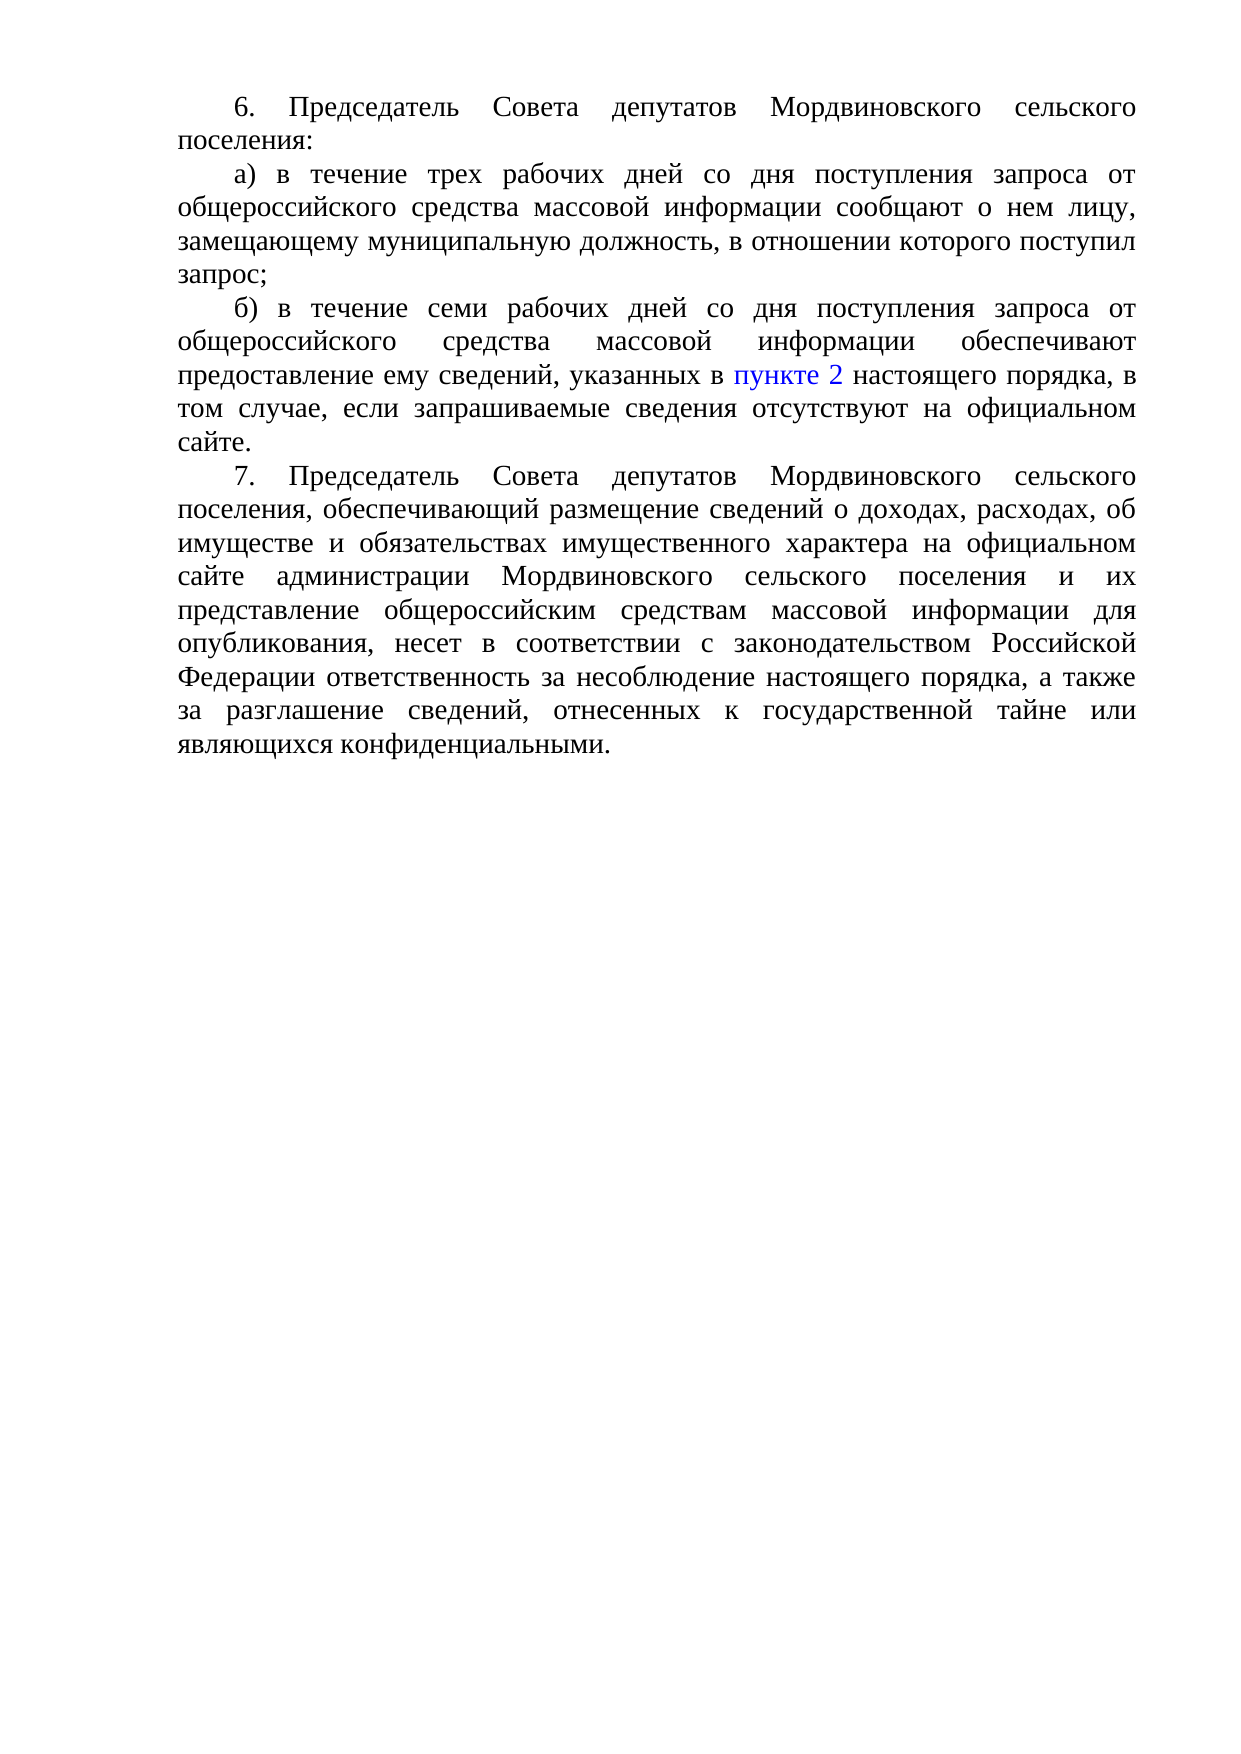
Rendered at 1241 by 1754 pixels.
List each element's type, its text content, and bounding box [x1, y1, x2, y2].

text б) в течение семи рабочих дней со дня поступления запроса от общероссийского средства массовой информации обеспечивают предоставление ему сведений, указанных в пункте 2 настоящего порядка, в том случае, если запрашиваемые сведения отсутствуют на официальном сайте. [177, 290, 1137, 458]
text 7. Председатель Совета депутатов Мордвиновского сельского поселения, обеспечивающий размещение сведений о доходах, расходах, об имуществе и обязательствах имущественного характера на официальном сайте администрации Мордвиновского сельского поселения и их представление общероссийским средствам массовой информации для опубликования, несет в соответствии с законодательством Российской Федерации ответственность за несоблюдение настоящего порядка, а также за разглашение сведений, отнесенных к государственной тайне или являющихся конфиденциальными. [177, 458, 1137, 759]
text 6. Председатель Совета депутатов Мордвиновского сельского поселения: [177, 89, 1137, 156]
text а) в течение трех рабочих дней со дня поступления запроса от общероссийского средства массовой информации сообщают о нем лицу, замещающему муниципальную должность, в отношении которого поступил запрос; [177, 156, 1137, 290]
